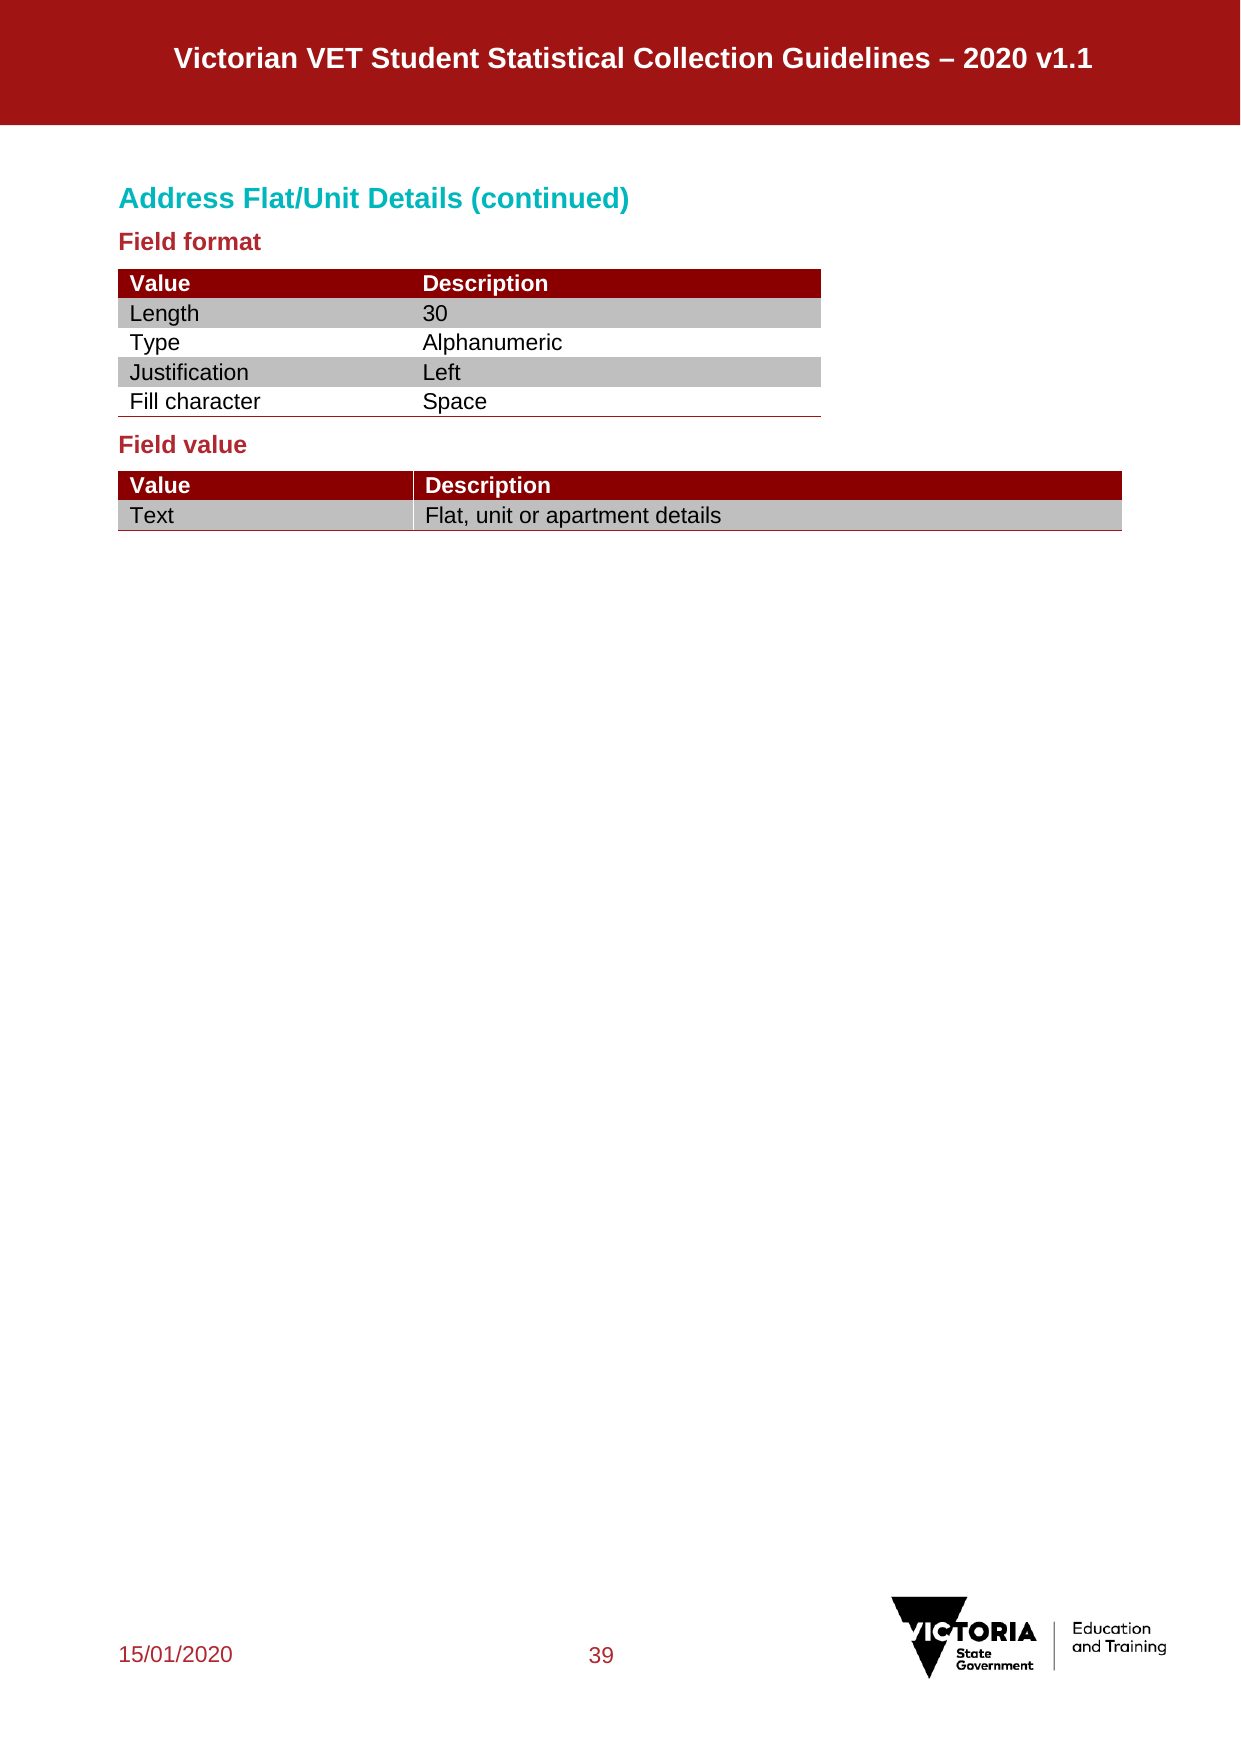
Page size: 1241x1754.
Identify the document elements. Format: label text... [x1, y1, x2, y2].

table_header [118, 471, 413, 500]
subtitle Address Flat/Unit Details (continued) [118, 181, 1122, 215]
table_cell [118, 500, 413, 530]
subtitle Field value [118, 429, 1122, 458]
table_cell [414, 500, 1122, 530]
subtitle Field format [118, 227, 1122, 256]
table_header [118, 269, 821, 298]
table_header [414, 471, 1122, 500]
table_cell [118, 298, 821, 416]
picture [0, 126, 1241, 1754]
